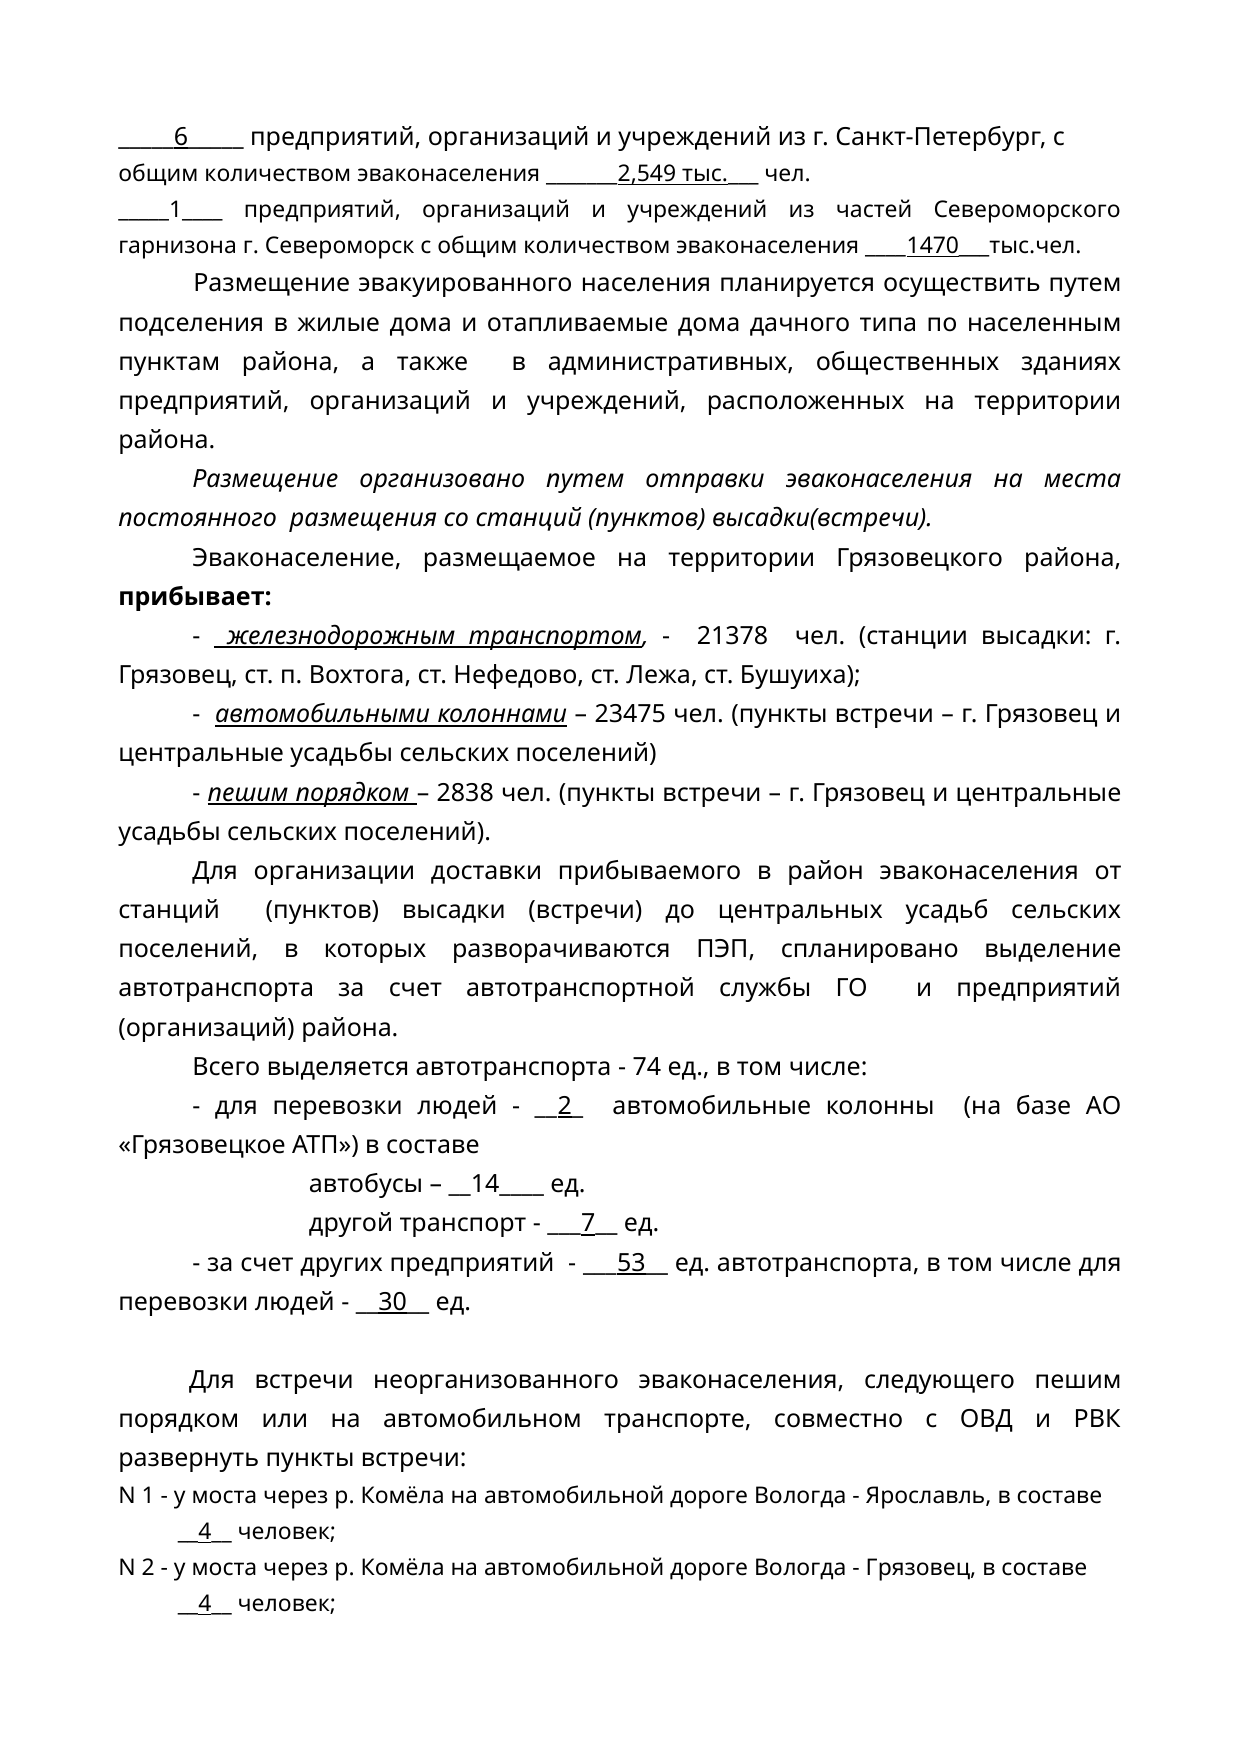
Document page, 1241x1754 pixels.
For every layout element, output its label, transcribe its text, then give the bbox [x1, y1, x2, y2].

text автобусы – __14____ ед. [118, 1166, 1122, 1200]
text - железнодорожным транспортом, - 21378 чел. (станции высадки: г. Грязовец, ст. п. Вохтога, ст. Нефедово, ст. Лежа, ст. Бушуиха); [118, 618, 1122, 691]
text _____6_____ предприятий, организаций и учреждений из г. Санкт-Петербург, с [118, 118, 1122, 152]
text общим количеством эваконаселения _______2,549 тыс.___ чел. [118, 157, 1122, 188]
text - для перевозки людей - __2_ автомобильные колонны (на базе АО «Грязовецкое АТП») в составе [118, 1088, 1122, 1161]
text Для встречи неорганизованного эваконаселения, следующего пешим порядком или на автомобильном транспорте, совместно с ОВД и РВК развернуть пункты встречи: [118, 1362, 1122, 1474]
text другой транспорт - ___7__ ед. [118, 1205, 1122, 1239]
text __4__ человек; [118, 1515, 1104, 1546]
text Для организации доставки прибываемого в район эваконаселения от станций (пунктов) высадки (встречи) до центральных усадьб сельских поселений, в которых разворачиваются ПЭП, спланировано выделение автотранспорта за счет автотранспортной службы ГО и предприятий (организаций) района. [118, 853, 1122, 1043]
text Всего выделяется автотранспорта - 74 ед., в том числе: [118, 1048, 1122, 1082]
text - пешим порядком – 2838 чел. (пункты встречи – г. Грязовец и центральные усадьбы сельских поселений). [118, 774, 1122, 847]
text Размещение организовано путем отправки эваконаселения на места постоянного размещения со станций (пунктов) высадки(встречи). [118, 461, 1122, 534]
text N 1 - у моста через р. Комёла на автомобильной дороге Вологда - Ярославль, в составе [118, 1479, 1104, 1511]
text - автомобильными колоннами – 23475 чел. (пункты встречи – г. Грязовец и центральные усадьбы сельских поселений) [118, 696, 1122, 769]
text __4__ человек; [118, 1587, 1104, 1618]
text _____1____ предприятий, организаций и учреждений из частей Североморского гарнизона г. Североморск с общим количеством эваконаселения ____1470___тыс.чел. [118, 193, 1122, 260]
text N 2 - у моста через р. Комёла на автомобильной дороге Вологда - Грязовец, в составе [118, 1551, 1104, 1582]
text Эваконаселение, размещаемое на территории Грязовецкого района, прибывает: [118, 539, 1122, 612]
text - за счет других предприятий - ___53__ ед. автотранспорта, в том числе для перевозки людей - __30__ ед. [118, 1244, 1122, 1317]
subtitle Размещение эвакуированного населения планируется осуществить путем подселения в жилые дома и отапливаемые дома дачного типа по населенным пунктам района, а также в административных, общественных зданиях предприятий, организаций и учреждений, расположенных на территории района. [118, 265, 1122, 456]
